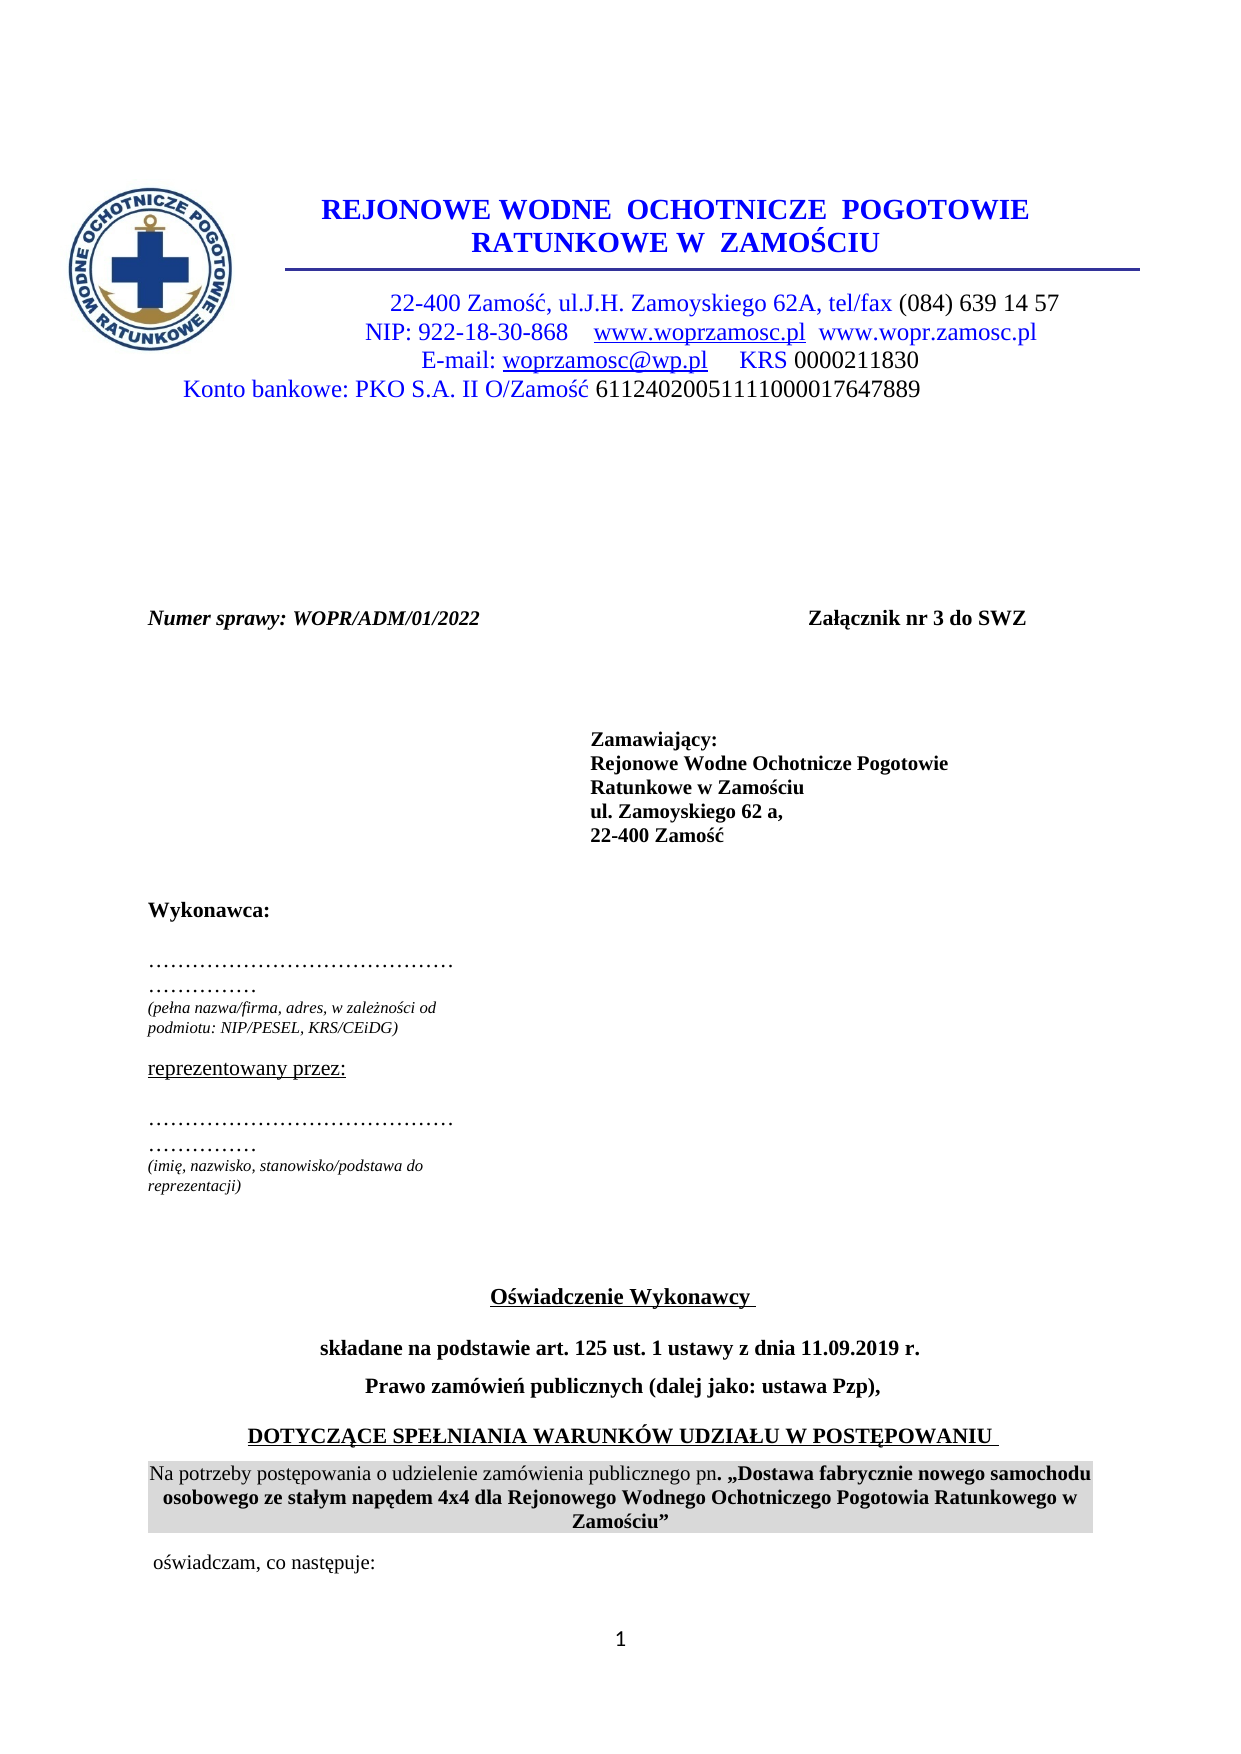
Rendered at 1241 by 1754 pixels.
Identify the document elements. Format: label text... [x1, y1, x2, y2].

text E-mail: woprzamosc@wp.pl KRS 0000211830 [148, 345, 1093, 374]
text Konto bankowe: PKO S.A. II O/Zamość 61124020051111000017647889 [133, 374, 1093, 403]
text ………………………………………………… [148, 947, 472, 998]
text (pełna nazwa/firma, adres, w zależności od podmiotu: NIP/PESEL, KRS/CEiDG) [148, 998, 472, 1037]
text REJONOWE WODNE OCHOTNICZE POGOTOWIE RATUNKOWE W ZAMOŚCIU [240, 192, 1093, 259]
text Zamawiający: [148, 727, 1093, 751]
text ul. Zamoyskiego 62 a, [590, 799, 1093, 823]
text reprezentowany przez: [148, 1055, 1093, 1080]
text ………………………………………………… [148, 1105, 472, 1156]
text Numer sprawy: WOPR/ADM/01/2022 Załącznik nr 3 do SWZ [148, 604, 1093, 630]
picture [60, 179, 240, 359]
text Na potrzeby postępowania o udzielenie zamówienia publicznego pn. „Dostawa fabrycznie nowego samochodu osobowego ze stałym napędem 4x4 dla Rejonowego Wodnego Ochotniczego Pogotowia Ratunkowego w Zamościu” [148, 1461, 1093, 1533]
text Rejonowe Wodne Ochotnicze Pogotowie [590, 751, 1093, 775]
text DOTYCZĄCE SPEŁNIANIA WARUNKÓW UDZIAŁU W POSTĘPOWANIU [148, 1423, 1093, 1448]
text NIP: 922-18-30-868 www.woprzamosc.pl www.wopr.zamosc.pl [240, 317, 1093, 345]
text Oświadczenie Wykonawcy [148, 1283, 1093, 1309]
text 22-400 Zamość [590, 823, 1093, 847]
text składane na podstawie art. 125 ust. 1 ustawy z dnia 11.09.2019 r. [148, 1335, 1093, 1360]
text Prawo zamówień publicznych (dalej jako: ustawa Pzp), [148, 1373, 1093, 1398]
text oświadczam, co następuje: [148, 1550, 1093, 1574]
text 22-400 Zamość, ul.J.H. Zamoyskiego 62A, tel/fax (084) 639 14 57 [240, 288, 1093, 317]
text (imię, nazwisko, stanowisko/podstawa do reprezentacji) [148, 1156, 472, 1195]
text Ratunkowe w Zamościu [590, 775, 1093, 799]
text Wykonawca: [148, 897, 1093, 922]
